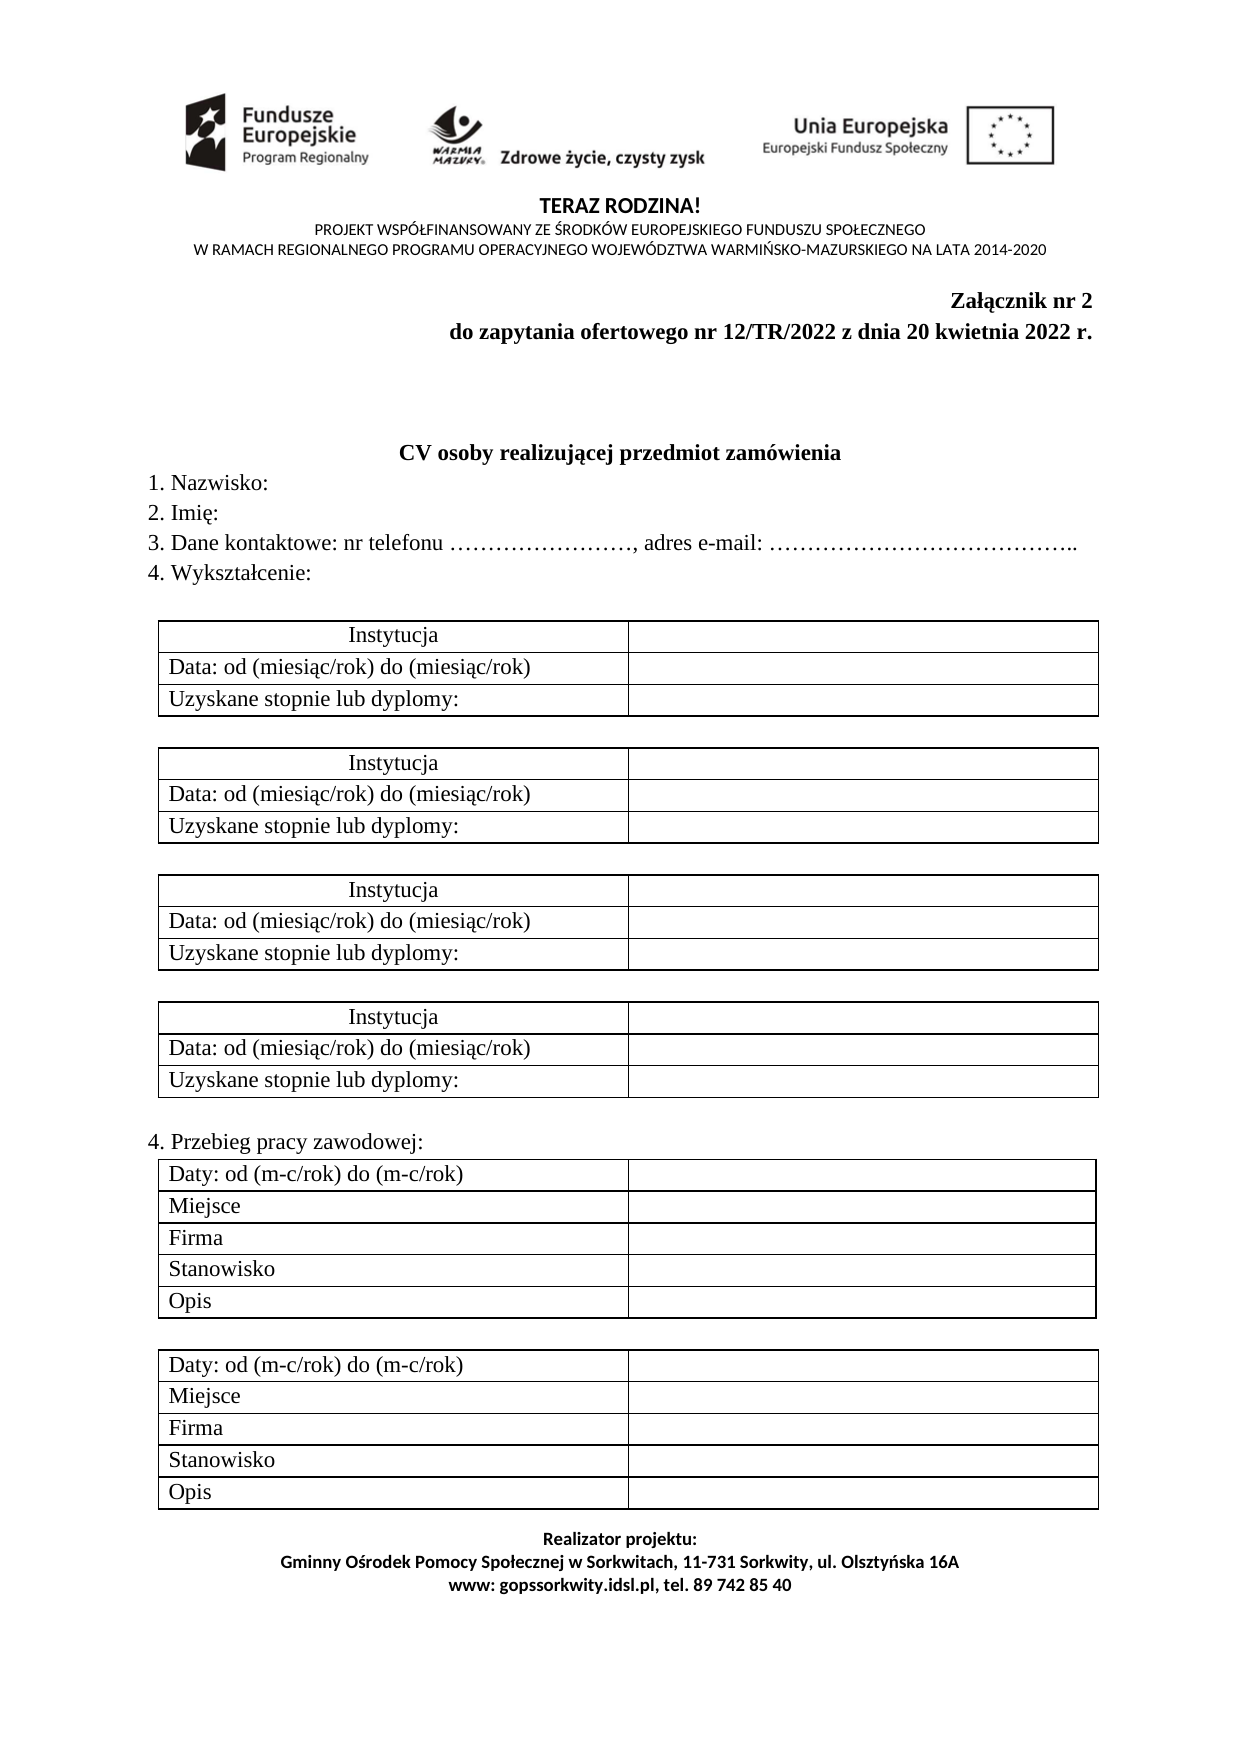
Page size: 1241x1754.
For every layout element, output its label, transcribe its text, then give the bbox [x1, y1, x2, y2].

table_cell [629, 907, 1098, 938]
table_header Instytucja [159, 1003, 628, 1033]
table_cell Miejsce [159, 1382, 628, 1413]
table_cell [629, 1382, 1098, 1413]
table_cell Data: od (miesiąc/rok) do (miesiąc/rok) [159, 780, 628, 811]
text Załącznik nr 2 [148, 288, 1093, 314]
table_header [629, 1160, 1095, 1190]
table_cell [629, 939, 1098, 969]
table_header Instytucja [159, 749, 628, 779]
table_header Instytucja [159, 876, 628, 906]
table_cell Data: od (miesiąc/rok) do (miesiąc/rok) [159, 1035, 628, 1065]
table_cell [629, 1066, 1098, 1096]
table_cell Uzyskane stopnie lub dyplomy: [159, 685, 628, 715]
table_cell [629, 653, 1098, 683]
table_cell [629, 1192, 1095, 1222]
table_cell Uzyskane stopnie lub dyplomy: [159, 1066, 628, 1096]
text 4. Przebieg pracy zawodowej: [148, 1128, 1093, 1154]
text 1. Nazwisko: [148, 469, 1093, 495]
table_cell Opis [159, 1478, 628, 1508]
table_header [629, 1351, 1098, 1381]
table_cell [629, 1224, 1095, 1254]
text do zapytania ofertowego nr 12/TR/2022 z dnia 20 kwietnia 2022 r. [148, 318, 1093, 344]
table_cell Data: od (miesiąc/rok) do (miesiąc/rok) [159, 907, 628, 938]
table_header [629, 749, 1098, 779]
table_cell Miejsce [159, 1192, 628, 1222]
table_cell [629, 685, 1098, 715]
table_cell [629, 1035, 1098, 1065]
table_cell [629, 1478, 1098, 1508]
picture [167, 73, 1074, 191]
text 3. Dane kontaktowe: nr telefonu ……………………, adres e-mail: ………………………………….. [148, 529, 1093, 556]
table_header Daty: od (m-c/rok) do (m-c/rok) [159, 1351, 628, 1381]
table_cell Firma [159, 1414, 628, 1444]
text CV osoby realizującej przedmiot zamówienia [148, 439, 1093, 465]
table_cell Uzyskane stopnie lub dyplomy: [159, 812, 628, 842]
table_header [629, 1003, 1098, 1033]
text 2. Imię: [148, 499, 1093, 525]
table_cell [629, 812, 1098, 842]
table_header [629, 876, 1098, 906]
table_header Daty: od (m-c/rok) do (m-c/rok) [159, 1160, 628, 1190]
table_cell [629, 780, 1098, 811]
text 4. Wykształcenie: [148, 559, 1093, 586]
table_cell Stanowisko [159, 1255, 628, 1286]
table_header [629, 622, 1098, 652]
table_cell [629, 1414, 1098, 1444]
table_cell Opis [159, 1287, 628, 1317]
table_cell Stanowisko [159, 1446, 628, 1476]
table_cell [629, 1255, 1095, 1286]
table_cell [629, 1446, 1098, 1476]
table_cell Firma [159, 1224, 628, 1254]
table_cell [629, 1287, 1095, 1317]
table_header Instytucja [159, 622, 628, 652]
table_cell Uzyskane stopnie lub dyplomy: [159, 939, 628, 969]
table_cell Data: od (miesiąc/rok) do (miesiąc/rok) [159, 653, 628, 683]
